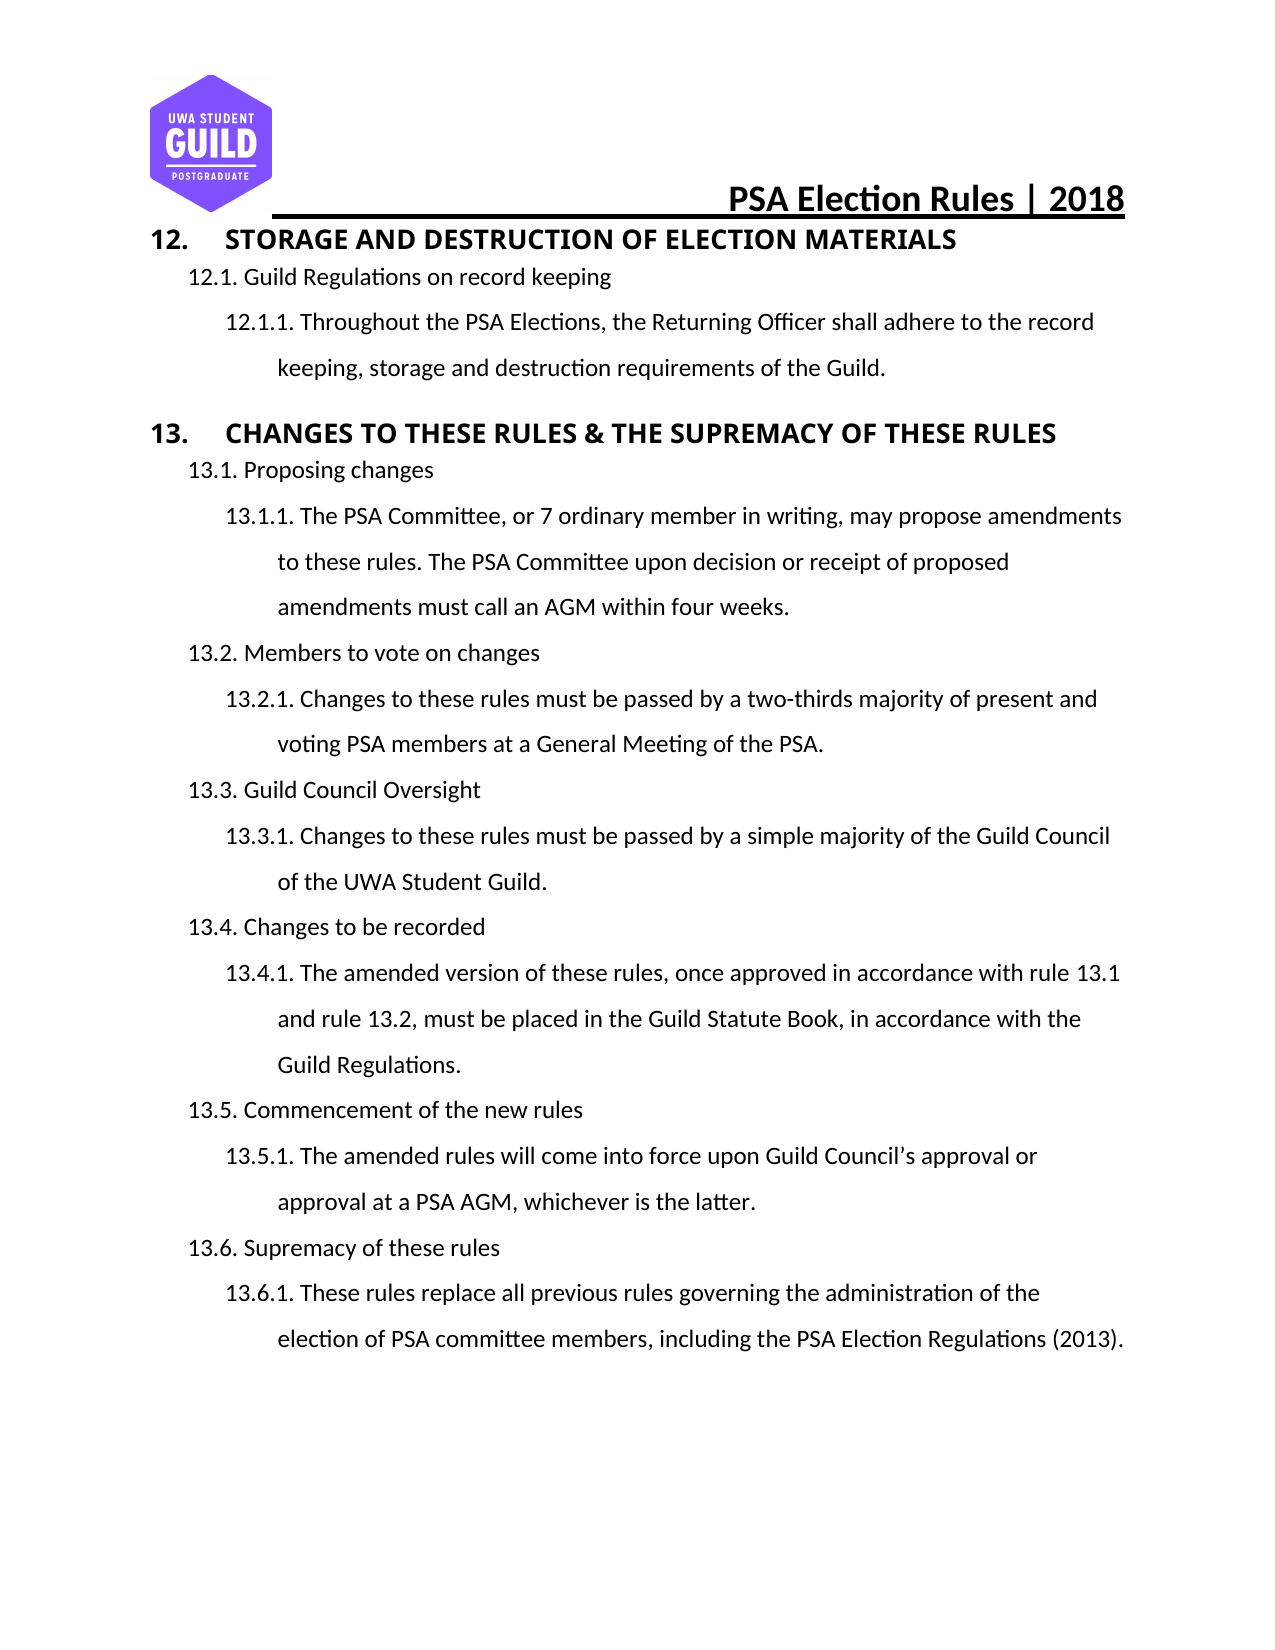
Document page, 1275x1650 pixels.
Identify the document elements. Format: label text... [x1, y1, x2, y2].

list Throughout the PSA Elections, the Returning Officer shall adhere to the record keeping, storage and destruction requirements of the Guild. [225, 306, 1125, 383]
list Members to vote on changes [187, 637, 1125, 668]
list Changes to these rules must be passed by a simple majority of the Guild Council of the UWA Student Guild. [225, 820, 1125, 896]
list Supremacy of these rules [187, 1232, 1125, 1262]
list Guild Council Oversight [187, 774, 1125, 805]
list Commencement of the new rules [187, 1094, 1125, 1125]
list The amended version of these rules, once approved in accordance with rule 13.1 and rule 13.2, must be placed in the Guild Statute Book, in accordance with the Guild Regulations. [225, 957, 1125, 1079]
list The amended rules will come into force upon Guild Council’s approval or approval at a PSA AGM, whichever is the latter. [225, 1140, 1125, 1216]
subtitle CHANGES TO THESE RULES & THE SUPREMACY OF THESE RULES [150, 414, 1125, 451]
list Changes to be recorded [187, 912, 1125, 942]
list Changes to these rules must be passed by a two-thirds majority of present and voting PSA members at a General Meeting of the PSA. [225, 683, 1125, 759]
subtitle STORAGE AND DESTRUCTION OF ELECTION MATERIALS [150, 221, 1125, 258]
list These rules replace all previous rules governing the administration of the election of PSA committee members, including the PSA Election Regulations (2013). [225, 1277, 1125, 1354]
picture [150, 75, 272, 212]
list Proposing changes [187, 454, 1125, 485]
list Guild Regulations on record keeping [187, 261, 1125, 291]
list The PSA Committee, or 7 ordinary member in writing, may propose amendments to these rules. The PSA Committee upon decision or receipt of proposed amendments must call an AGM within four weeks. [225, 500, 1125, 622]
